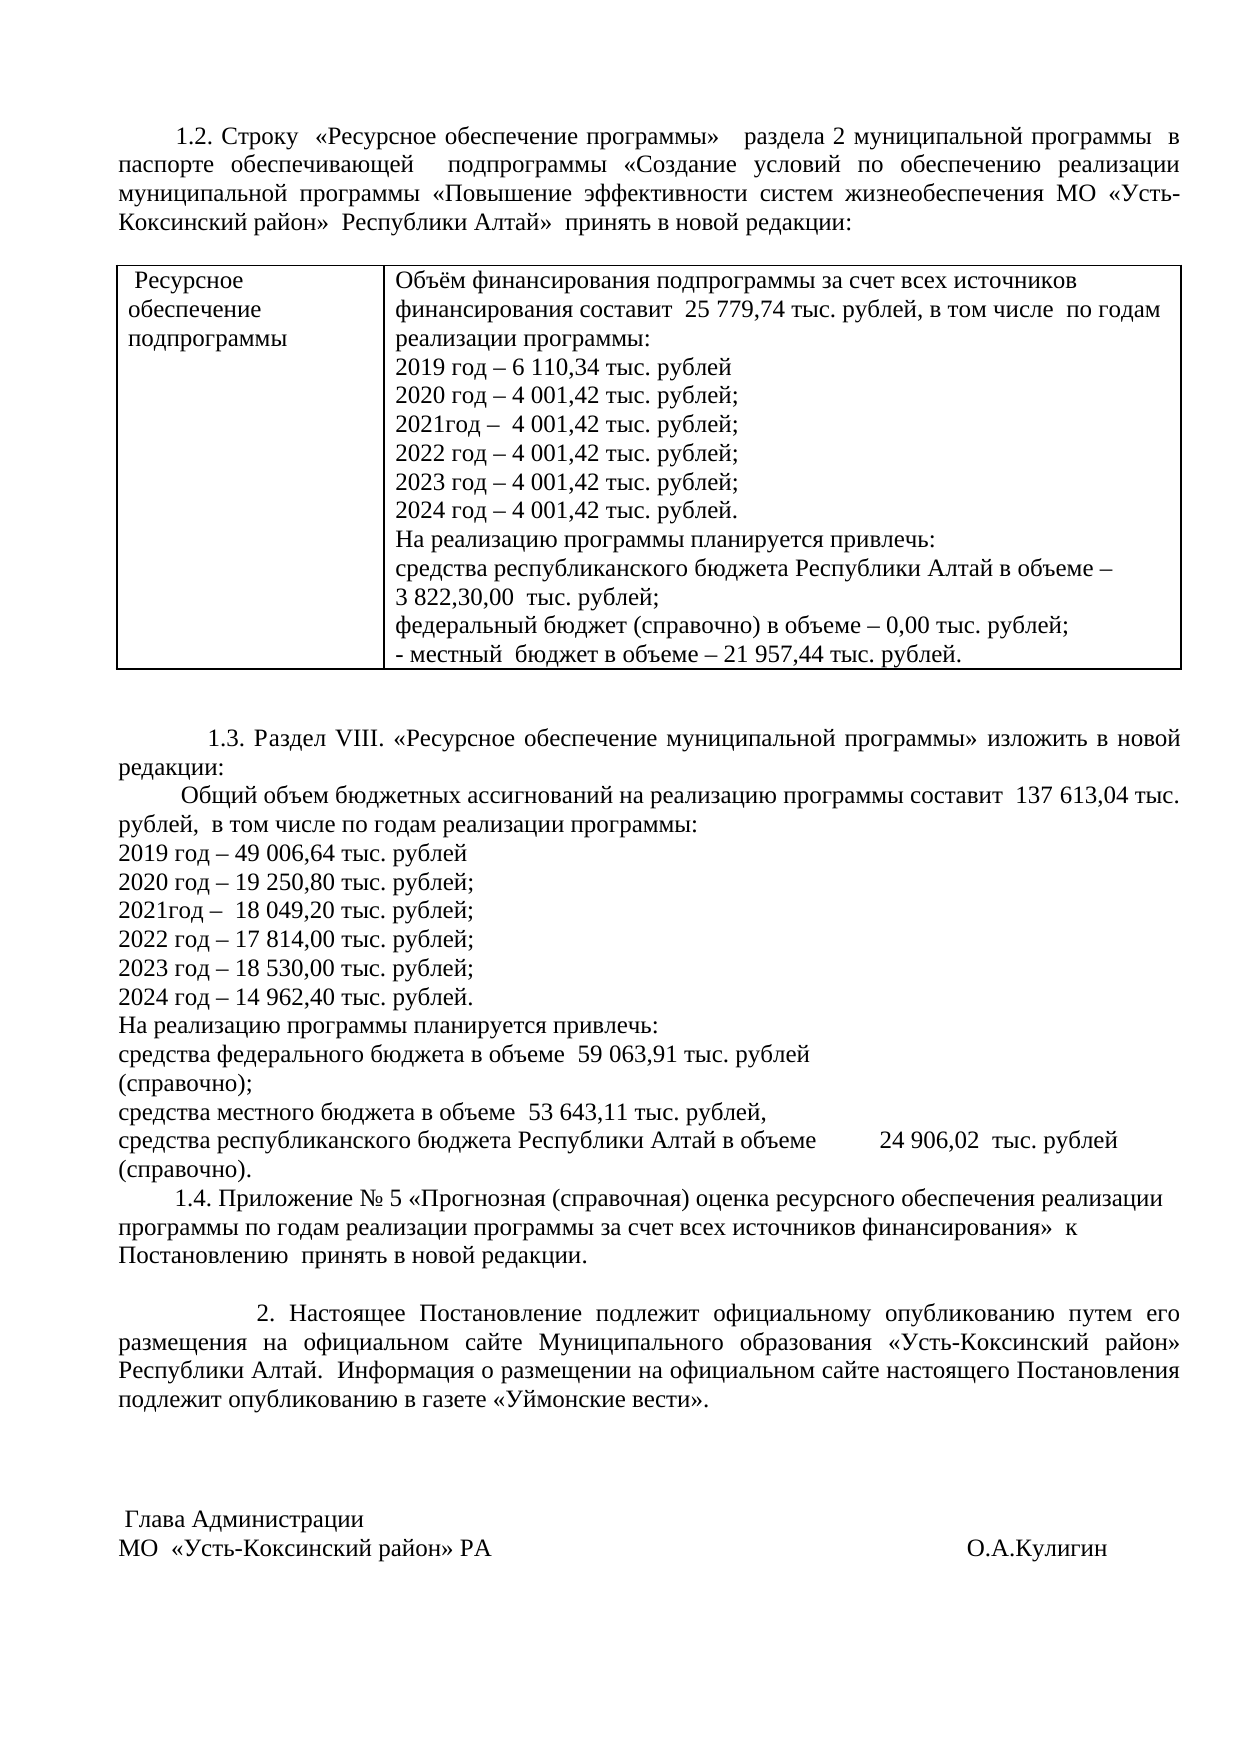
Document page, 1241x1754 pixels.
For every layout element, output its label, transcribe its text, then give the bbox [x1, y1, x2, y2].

text МО «Усть-Коксинский район» РА О.А.Кулигин [118, 1533, 1181, 1562]
text средства республиканского бюджета Республики Алтай в объеме 24 906,02 тыс. рублей (справочно). [118, 1126, 1181, 1183]
text средства местного бюджета в объеме 53 643,11 тыс. рублей, [118, 1097, 1181, 1126]
text На реализацию программы планируется привлечь: средства федерального бюджета в объеме 59 063,91 тыс. рублей [118, 1011, 1181, 1068]
table_header Объём финансирования подпрограммы за счет всех источников финансирования составит 25 779,74 тыс. рублей, в том числе по годам реализации программы: 2019 год – 6 110,34 тыс. рублей 2020 год – 4 001,42 тыс. рублей; 2021год – 4 001,42 тыс. рублей; 2022 год – 4 001,42 тыс. рублей; 2023 год – 4 001,42 тыс. рублей; 2024 год – 4 001,42 тыс. рублей. На реализацию программы планируется привлечь: средства республиканского бюджета Республики Алтай в объеме – 3 822,30,00 тыс. рублей; федеральный бюджет (справочно) в объеме – 0,00 тыс. рублей; - местный бюджет в объеме – 21 957,44 тыс. рублей. [385, 266, 1180, 668]
text 1.4. Приложение № 5 «Прогнозная (справочная) оценка ресурсного обеспечения реализации программы по годам реализации программы за счет всех источников финансирования» к Постановлению принять в новой редакции. [118, 1183, 1181, 1269]
text 1.2. Строку «Ресурсное обеспечение программы» раздела 2 муниципальной программы в паспорте обеспечивающей подпрограммы «Создание условий по обеспечению реализации муниципальной программы «Повышение эффективности систем жизнеобеспечения МО «Усть-Коксинский район» Республики Алтай» принять в новой редакции: [118, 121, 1181, 236]
table_header Ресурсное обеспечение подпрограммы [118, 266, 383, 668]
text 1.3. Раздел VIII. «Ресурсное обеспечение муниципальной программы» изложить в новой редакции: [118, 723, 1181, 781]
text Общий объем бюджетных ассигнований на реализацию программы составит 137 613,04 тыс. рублей, в том числе по годам реализации программы: [118, 781, 1181, 838]
text Глава Администрации [118, 1504, 1181, 1533]
text 2019 год – 49 006,64 тыс. рублей 2020 год – 19 250,80 тыс. рублей; 2021год – 18 049,20 тыс. рублей; 2022 год – 17 814,00 тыс. рублей; 2023 год – 18 530,00 тыс. рублей; 2024 год – 14 962,40 тыс. рублей. [118, 838, 1181, 1011]
text 2. Настоящее Постановление подлежит официальному опубликованию путем его размещения на официальном сайте Муниципального образования «Усть-Коксинский район» Республики Алтай. Информация о размещении на официальном сайте настоящего Постановления подлежит опубликованию в газете «Уймонские вести». [118, 1298, 1181, 1413]
text (справочно); [118, 1068, 1181, 1097]
